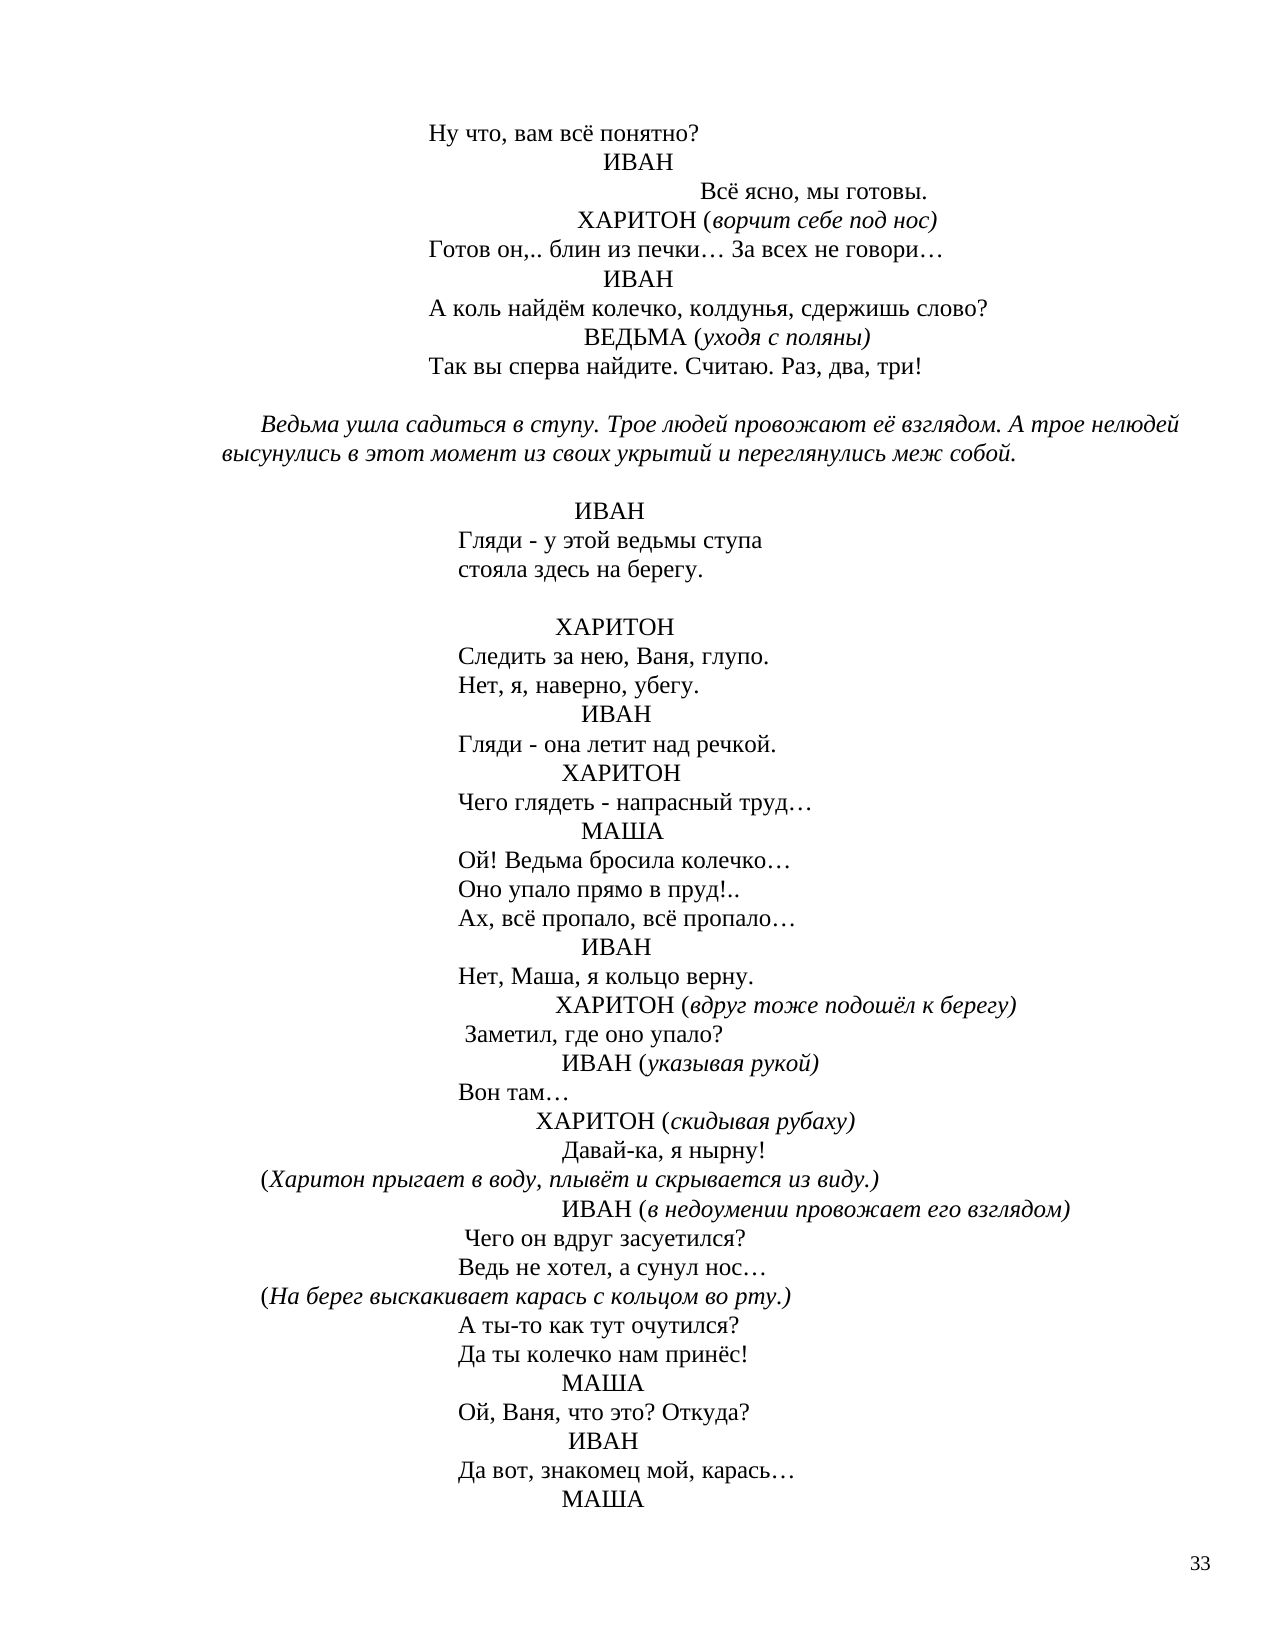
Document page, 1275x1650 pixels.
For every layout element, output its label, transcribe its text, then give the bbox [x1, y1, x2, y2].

text ХАРИТОН (скидывая рубаху) [222, 1106, 1211, 1135]
text Так вы сперва найдите. Считаю. Раз, два, три! [222, 351, 1211, 380]
text Вон там… [222, 1077, 1211, 1106]
text Ну что, вам всё понятно? [222, 118, 1211, 147]
text ХАРИТОН (ворчит себе под нос) [222, 205, 1211, 234]
text Гляди - у этой ведьмы ступа [222, 525, 1211, 554]
text Гляди - она летит над речкой. [222, 728, 1211, 757]
text ИВАН [222, 496, 1211, 525]
text Ой! Ведьма бросила колечко… [222, 845, 1211, 874]
text ИВАН [222, 147, 1211, 176]
text МАША [222, 816, 1211, 845]
text ХАРИТОН [222, 757, 1211, 787]
text ИВАН [222, 263, 1211, 292]
text Ой, Ваня, что это? Откуда? [222, 1397, 1211, 1426]
text ИВАН (в недоумении провожает его взглядом) [222, 1193, 1211, 1222]
text Заметил, где оно упало? [222, 1019, 1211, 1048]
text Ведьма ушла садиться в ступу. Трое людей провожают её взглядом. А трое нелюдей высунулись в этот момент из своих укрытий и переглянулись меж собой. [222, 380, 1211, 467]
text Ах, всё пропало, всё пропало… [222, 903, 1211, 932]
text Чего глядеть - напрасный труд… [222, 787, 1211, 816]
text Давай-ка, я нырну! (Харитон прыгает в воду, плывёт и скрывается из виду.) [222, 1135, 1211, 1193]
text ИВАН (указывая рукой) [222, 1048, 1211, 1077]
text Оно упало прямо в пруд!.. [222, 874, 1211, 903]
text А коль найдём колечко, колдунья, сдержишь слово? [222, 292, 1211, 322]
text Ведь не хотел, а сунул нос… (На берег выскакивает карась с кольцом во рту.) [222, 1252, 1211, 1310]
text Всё ясно, мы готовы. [222, 176, 1211, 205]
text А ты-то как тут очутился? [222, 1310, 1211, 1339]
text Нет, я, наверно, убегу. [222, 670, 1211, 699]
text Чего он вдруг засуетился? [222, 1222, 1211, 1252]
text Да вот, знакомец мой, карась… [222, 1455, 1211, 1484]
text ИВАН [222, 699, 1211, 728]
text Готов он,.. блин из печки… За всех не говори… [222, 234, 1211, 263]
text ИВАН [222, 932, 1211, 961]
text ИВАН [222, 1426, 1211, 1455]
text ХАРИТОН (вдруг тоже подошёл к берегу) [222, 990, 1211, 1019]
text ВЕДЬМА (уходя с поляны) [222, 322, 1211, 351]
text ХАРИТОН [222, 612, 1211, 641]
text стояла здесь на берегу. [222, 554, 1211, 583]
text Следить за нею, Ваня, глупо. [222, 641, 1211, 670]
text МАША [222, 1484, 1211, 1513]
text МАША [222, 1368, 1211, 1397]
text Да ты колечко нам принёс! [222, 1339, 1211, 1368]
text Нет, Маша, я кольцо верну. [222, 961, 1211, 990]
